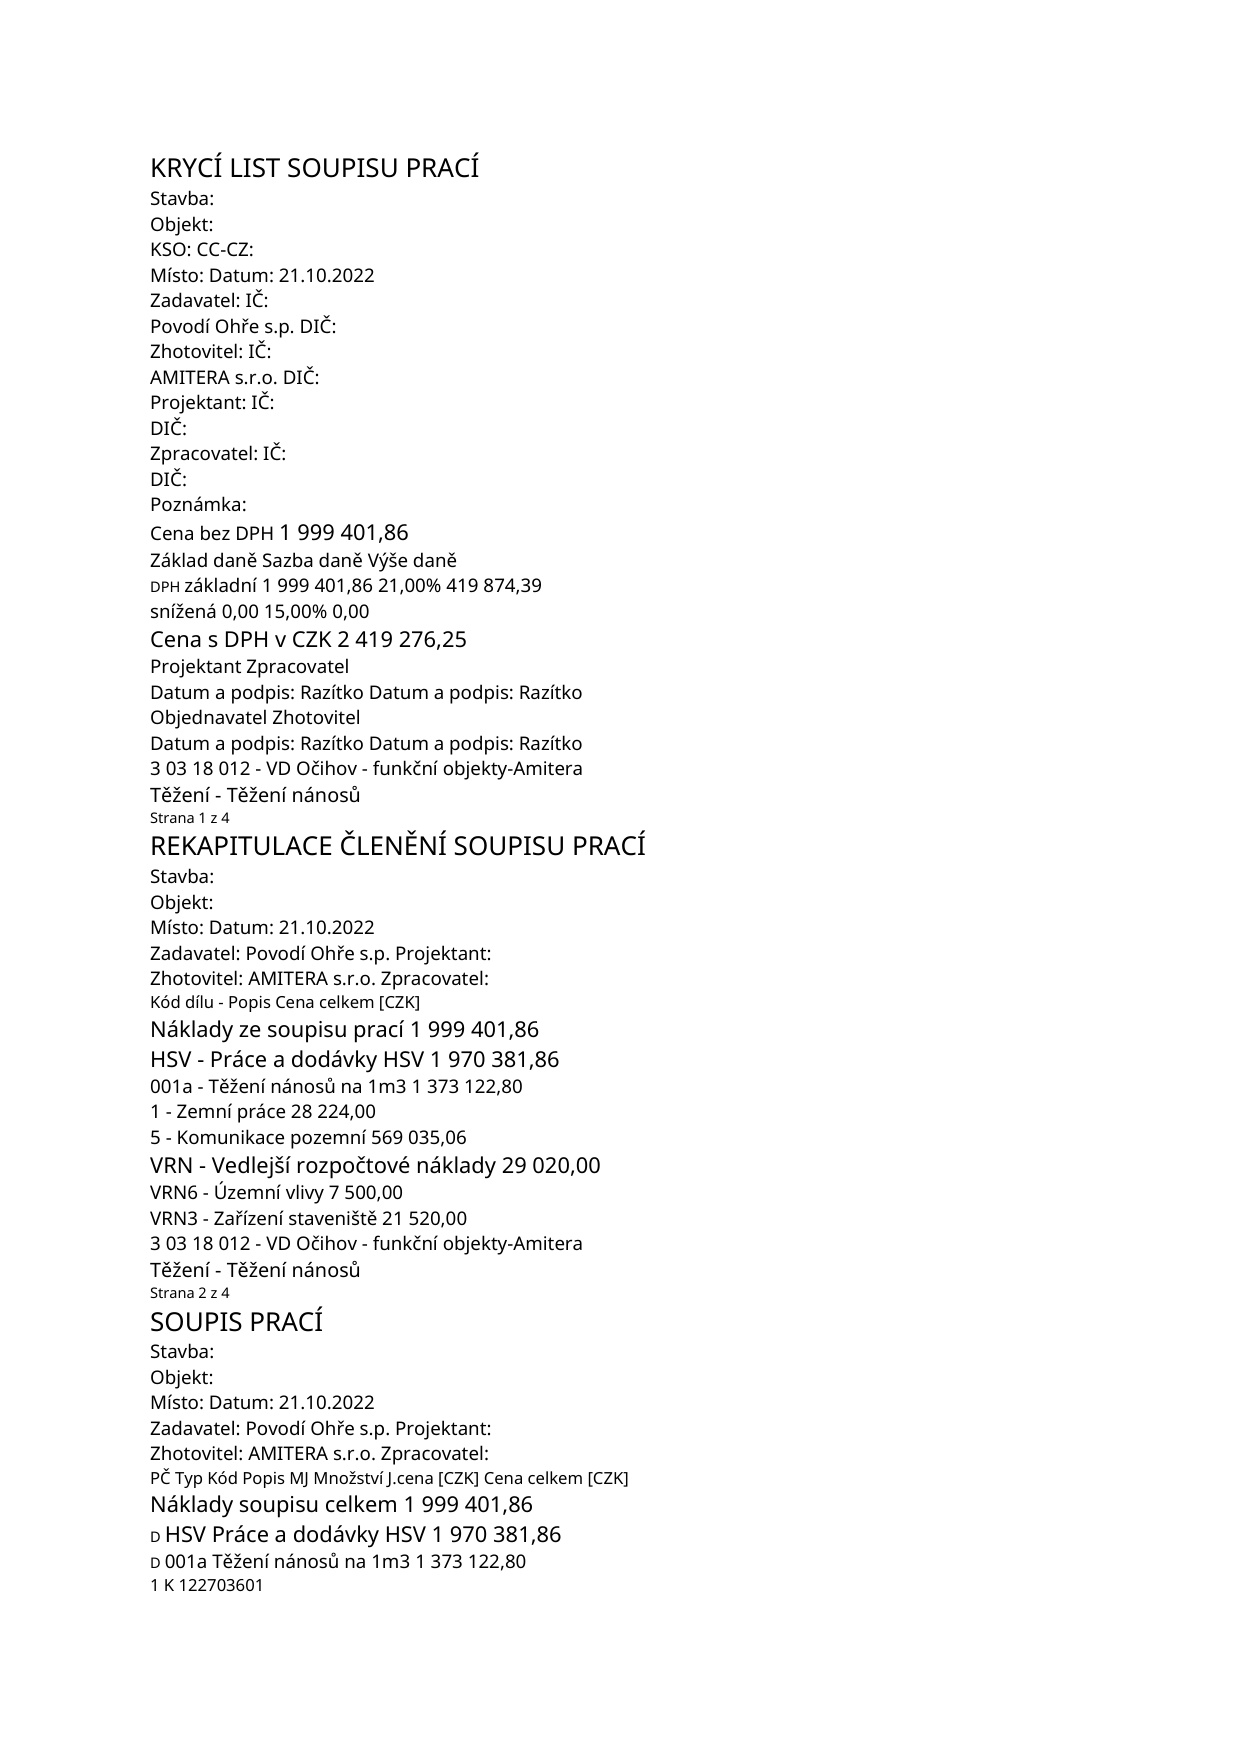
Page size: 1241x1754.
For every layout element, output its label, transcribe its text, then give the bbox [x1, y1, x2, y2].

text D 001a Těžení nánosů na 1m3 1 373 122,80 [150, 1548, 1090, 1574]
text DIČ: [150, 466, 1090, 492]
text KSO: CC-CZ: [150, 237, 1090, 262]
text DIČ: [150, 415, 1090, 441]
text D HSV Práce a dodávky HSV 1 970 381,86 [150, 1519, 1090, 1548]
text VRN6 - Územní vlivy 7 500,00 [150, 1180, 1090, 1205]
text Náklady soupisu celkem 1 999 401,86 [150, 1489, 1090, 1519]
text Těžení - Těžení nánosů [150, 1256, 1090, 1283]
text Datum a podpis: Razítko Datum a podpis: Razítko [150, 730, 1090, 756]
text Kód dílu - Popis Cena celkem [CZK] [150, 991, 1090, 1014]
text 1 K 122703601 [150, 1574, 1090, 1597]
text Stavba: [150, 863, 1090, 889]
text Základ daně Sazba daně Výše daně [150, 547, 1090, 573]
text Cena bez DPH 1 999 401,86 [150, 517, 1090, 547]
text VRN3 - Zařízení staveniště 21 520,00 [150, 1205, 1090, 1231]
text Zhotovitel: IČ: [150, 339, 1090, 364]
text Strana 2 z 4 [150, 1283, 1090, 1303]
text AMITERA s.r.o. DIČ: [150, 364, 1090, 390]
text Objednavatel Zhotovitel [150, 704, 1090, 730]
text Zhotovitel: AMITERA s.r.o. Zpracovatel: [150, 966, 1090, 991]
text 3 03 18 012 - VD Očihov - funkční objekty-Amitera [150, 756, 1090, 781]
text HSV - Práce a dodávky HSV 1 970 381,86 [150, 1043, 1090, 1073]
text REKAPITULACE ČLENĚNÍ SOUPISU PRACÍ [150, 828, 1090, 863]
text Datum a podpis: Razítko Datum a podpis: Razítko [150, 679, 1090, 704]
text Místo: Datum: 21.10.2022 [150, 914, 1090, 940]
text Zadavatel: IČ: [150, 288, 1090, 313]
text Cena s DPH v CZK 2 419 276,25 [150, 624, 1090, 653]
text SOUPIS PRACÍ [150, 1303, 1090, 1339]
text Projektant: IČ: [150, 390, 1090, 415]
text Místo: Datum: 21.10.2022 [150, 262, 1090, 288]
text Zpracovatel: IČ: [150, 441, 1090, 466]
text Strana 1 z 4 [150, 808, 1090, 828]
text Místo: Datum: 21.10.2022 [150, 1390, 1090, 1415]
text Zadavatel: Povodí Ohře s.p. Projektant: [150, 1415, 1090, 1441]
text 001a - Těžení nánosů na 1m3 1 373 122,80 [150, 1073, 1090, 1099]
text Povodí Ohře s.p. DIČ: [150, 313, 1090, 339]
text snížená 0,00 15,00% 0,00 [150, 598, 1090, 624]
text Těžení - Těžení nánosů [150, 781, 1090, 808]
text VRN - Vedlejší rozpočtové náklady 29 020,00 [150, 1150, 1090, 1180]
text Náklady ze soupisu prací 1 999 401,86 [150, 1014, 1090, 1043]
text Zhotovitel: AMITERA s.r.o. Zpracovatel: [150, 1441, 1090, 1466]
text Objekt: [150, 889, 1090, 914]
text Objekt: [150, 211, 1090, 237]
text 1 - Zemní práce 28 224,00 [150, 1099, 1090, 1124]
text Zadavatel: Povodí Ohře s.p. Projektant: [150, 940, 1090, 966]
text Poznámka: [150, 492, 1090, 517]
text 3 03 18 012 - VD Očihov - funkční objekty-Amitera [150, 1231, 1090, 1256]
text Projektant Zpracovatel [150, 653, 1090, 679]
text Stavba: [150, 186, 1090, 211]
text Objekt: [150, 1364, 1090, 1390]
text KRYCÍ LIST SOUPISU PRACÍ [150, 150, 1090, 186]
text Stavba: [150, 1339, 1090, 1364]
text PČ Typ Kód Popis MJ Množství J.cena [CZK] Cena celkem [CZK] [150, 1466, 1090, 1489]
text 5 - Komunikace pozemní 569 035,06 [150, 1124, 1090, 1150]
text DPH základní 1 999 401,86 21,00% 419 874,39 [150, 573, 1090, 598]
